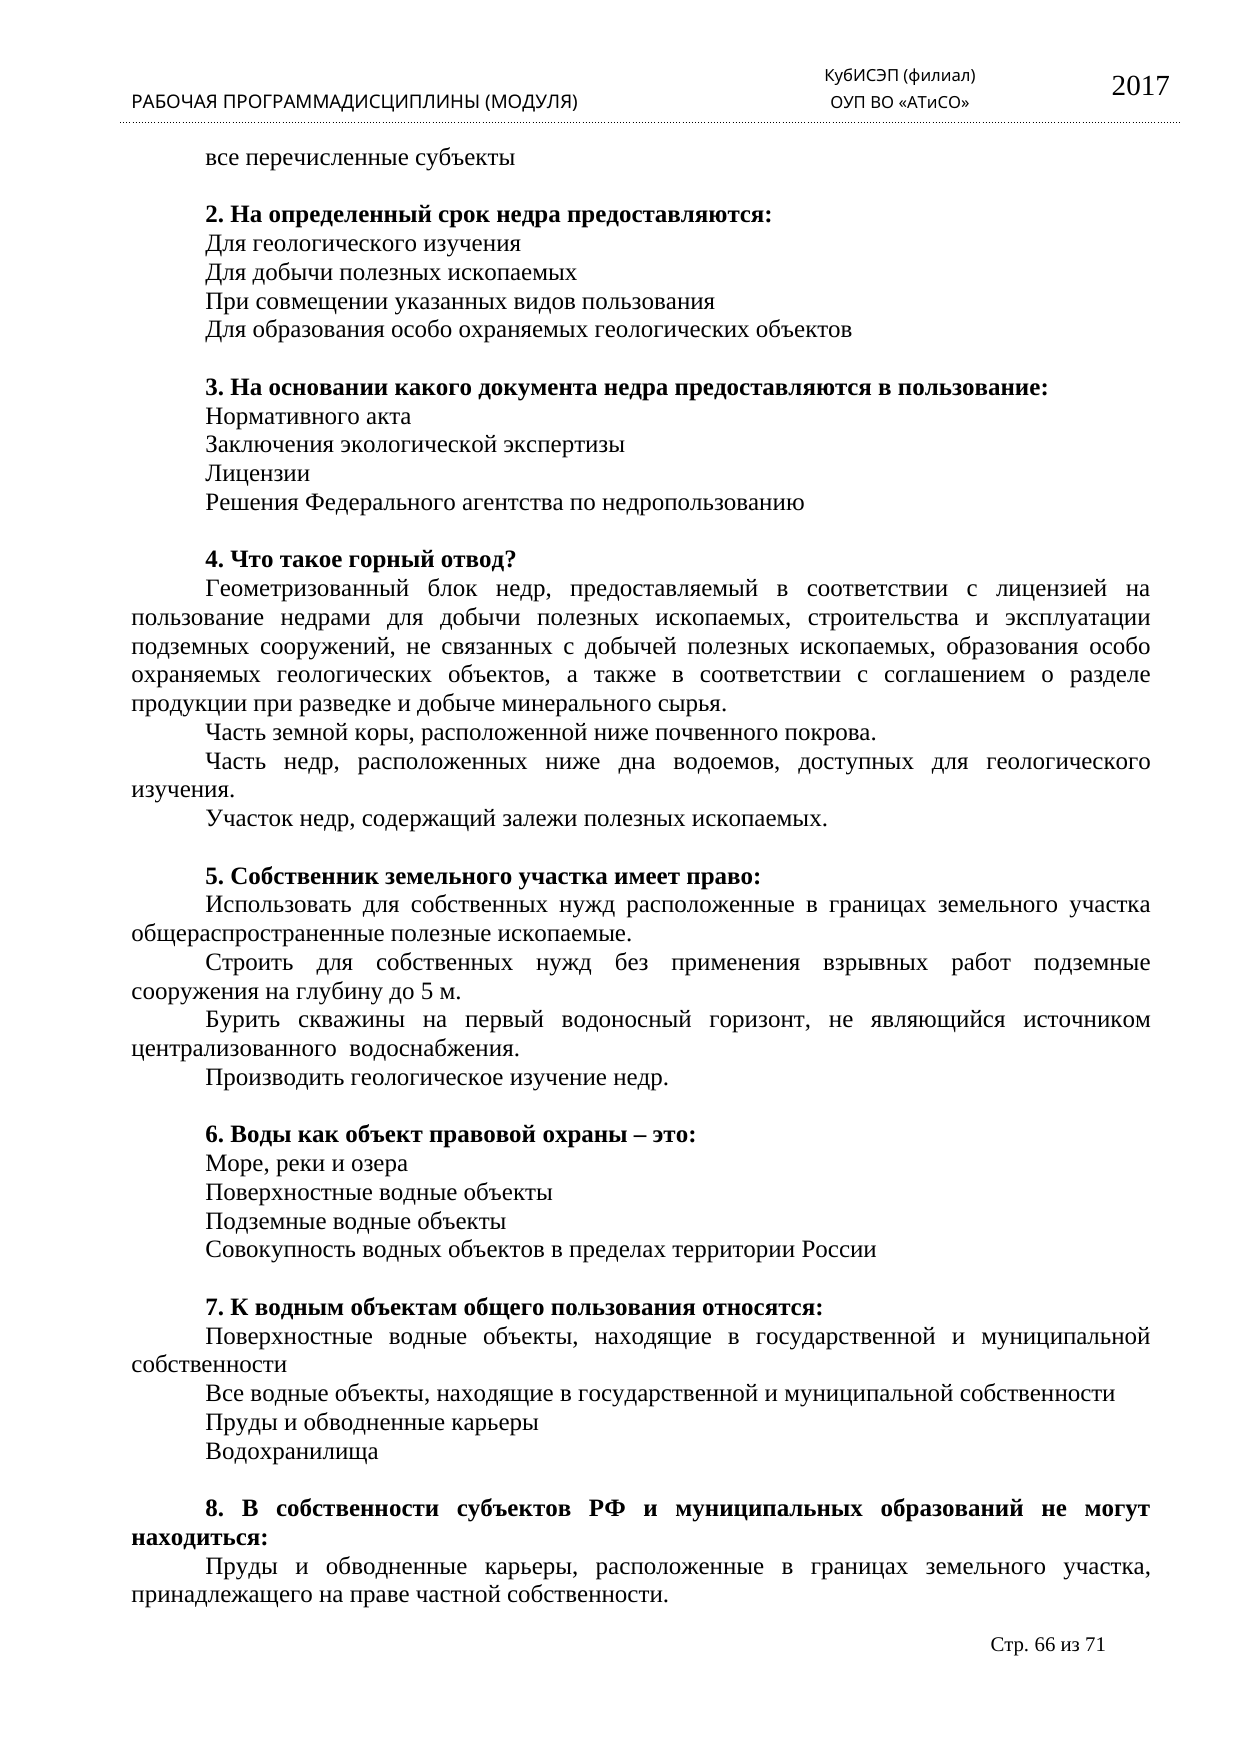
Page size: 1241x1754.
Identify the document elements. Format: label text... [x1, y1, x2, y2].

text Производить геологическое изучение недр. [131, 1062, 1152, 1091]
text При совмещении указанных видов пользования [131, 286, 1152, 314]
text 6. Воды как объект правовой охраны – это: [131, 1119, 1152, 1148]
text Решения Федерального агентства по недропользованию [131, 487, 1152, 516]
text Поверхностные водные объекты, находящие в государственной и муниципальной собственности [131, 1321, 1152, 1378]
text Для образования особо охраняемых геологических объектов [131, 314, 1152, 343]
text Поверхностные водные объекты [131, 1177, 1152, 1206]
text Часть недр, расположенных ниже дна водоемов, доступных для геологического изучения. [131, 746, 1152, 803]
text Водохранилища [131, 1436, 1152, 1464]
text Подземные водные объекты [131, 1206, 1152, 1234]
text Для добычи полезных ископаемых [131, 257, 1152, 286]
text Использовать для собственных нужд расположенные в границах земельного участка общераспространенные полезные ископаемые. [131, 889, 1152, 947]
text 5. Собственник земельного участка имеет право: [131, 861, 1152, 889]
text 8. В собственности субъектов РФ и муниципальных образований не могут находиться: [131, 1493, 1152, 1551]
text Строить для собственных нужд без применения взрывных работ подземные сооружения на глубину до 5 м. [131, 947, 1152, 1004]
text 4. Что такое горный отвод? [131, 544, 1152, 573]
text Для геологического изучения [131, 228, 1152, 257]
text Лицензии [131, 458, 1152, 487]
text 7. К водным объектам общего пользования относятся: [131, 1292, 1152, 1321]
text все перечисленные субъекты [131, 142, 1152, 171]
text Пруды и обводненные карьеры [131, 1407, 1152, 1436]
text 3. На основании какого документа недра предоставляются в пользование: [131, 372, 1152, 401]
text Нормативного акта [131, 401, 1152, 429]
text Участок недр, содержащий залежи полезных ископаемых. [131, 803, 1152, 832]
text Море, реки и озера [131, 1148, 1152, 1177]
text Пруды и обводненные карьеры, расположенные в границах земельного участка, принадлежащего на праве частной собственности. [131, 1551, 1152, 1608]
text Геометризованный блок недр, предоставляемый в соответствии с лицензией на пользование недрами для добычи полезных ископаемых, строительства и эксплуатации подземных сооружений, не связанных с добычей полезных ископаемых, образования особо охраняемых геологических объектов, а также в соответствии с соглашением о разделе продукции при разведке и добыче минерального сырья. [131, 573, 1152, 717]
text Заключения экологической экспертизы [131, 429, 1152, 458]
text 2. На определенный срок недра предоставляются: [131, 199, 1152, 228]
text Часть земной коры, расположенной ниже почвенного покрова. [131, 717, 1152, 746]
text Совокупность водных объектов в пределах территории России [131, 1234, 1152, 1263]
text Все водные объекты, находящие в государственной и муниципальной собственности [131, 1378, 1152, 1407]
text Бурить скважины на первый водоносный горизонт, не являющийся источником централизованного водоснабжения. [131, 1004, 1152, 1062]
